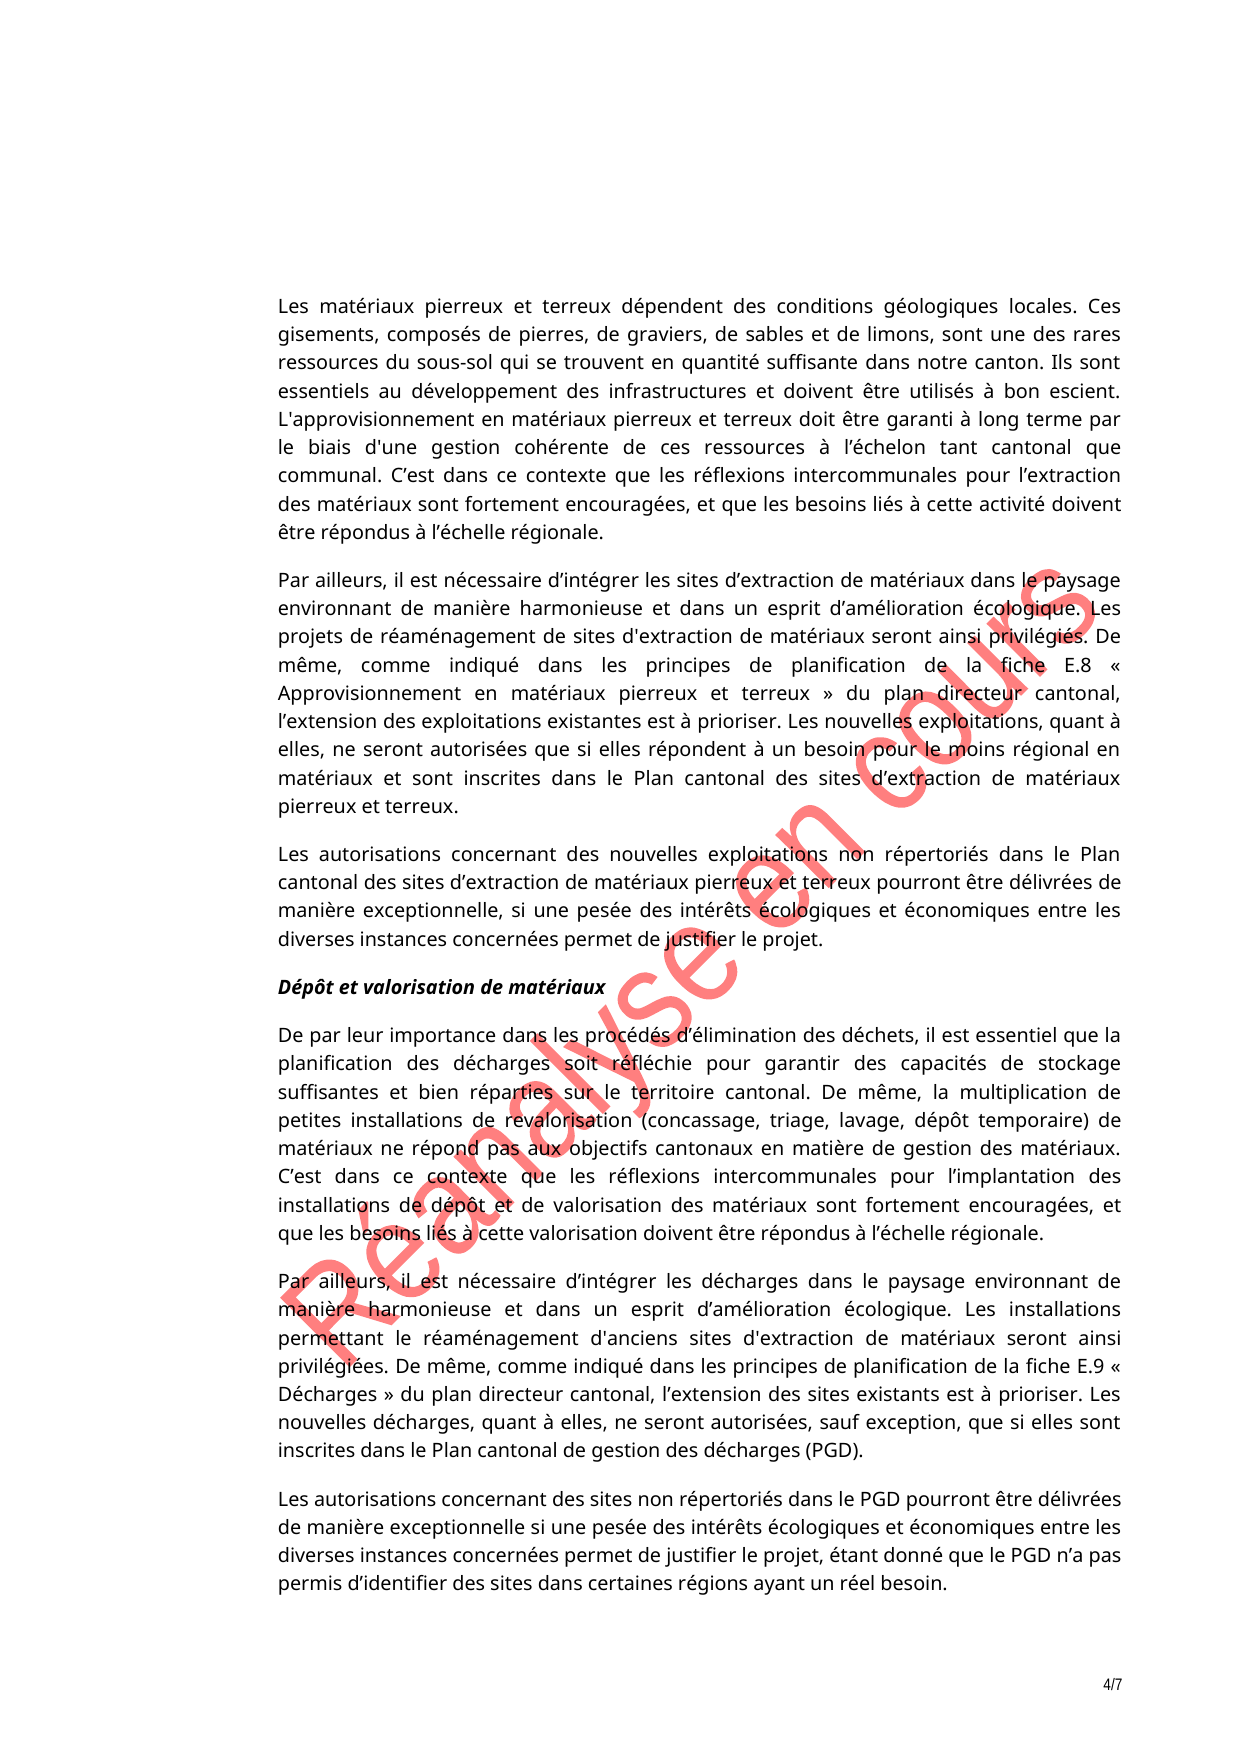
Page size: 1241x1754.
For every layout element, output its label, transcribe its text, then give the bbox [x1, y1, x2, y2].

text Les autorisations concernant des nouvelles exploitations non répertoriés dans le Plan cantonal des sites d’extraction de matériaux pierreux et terreux pourront être délivrées de manière exceptionnelle, si une pesée des intérêts écologiques et économiques entre les diverses instances concernées permet de justifier le projet. [278, 840, 1122, 952]
text De par leur importance dans les procédés d’élimination des déchets, il est essentiel que la planification des décharges soit réfléchie pour garantir des capacités de stockage suffisantes et bien réparties sur le territoire cantonal. De même, la multiplication de petites installations de revalorisation (concassage, triage, lavage, dépôt temporaire) de matériaux ne répond pas aux objectifs cantonaux en matière de gestion des matériaux. C’est dans ce contexte que les réflexions intercommunales pour l’implantation des installations de dépôt et de valorisation des matériaux sont fortement encouragées, et que les besoins liés à cette valorisation doivent être répondus à l’échelle régionale. [278, 1021, 1122, 1246]
text Dépôt et valorisation de matériaux [278, 973, 1122, 1000]
text Par ailleurs, il est nécessaire d’intégrer les sites d’extraction de matériaux dans le paysage environnant de manière harmonieuse et dans un esprit d’amélioration écologique. Les projets de réaménagement de sites d'extraction de matériaux seront ainsi privilégiés. De même, comme indiqué dans les principes de planification de la fiche E.8 « Approvisionnement en matériaux pierreux et terreux » du plan directeur cantonal, l’extension des exploitations existantes est à prioriser. Les nouvelles exploitations, quant à elles, ne seront autorisées que si elles répondent à un besoin pour le moins régional en matériaux et sont inscrites dans le Plan cantonal des sites d’extraction de matériaux pierreux et terreux. [278, 566, 1122, 819]
text Les matériaux pierreux et terreux dépendent des conditions géologiques locales. Ces gisements, composés de pierres, de graviers, de sables et de limons, sont une des rares ressources du sous-sol qui se trouvent en quantité suffisante dans notre canton. Ils sont essentiels au développement des infrastructures et doivent être utilisés à bon escient. L'approvisionnement en matériaux pierreux et terreux doit être garanti à long terme par le biais d'une gestion cohérente de ces ressources à l’échelon tant cantonal que communal. C’est dans ce contexte que les réflexions intercommunales pour l’extraction des matériaux sont fortement encouragées, et que les besoins liés à cette activité doivent être répondus à l’échelle régionale. [278, 292, 1122, 545]
text Par ailleurs, il est nécessaire d’intégrer les décharges dans le paysage environnant de manière harmonieuse et dans un esprit d’amélioration écologique. Les installations permettant le réaménagement d'anciens sites d'extraction de matériaux seront ainsi privilégiées. De même, comme indiqué dans les principes de planification de la fiche E.9 « Décharges » du plan directeur cantonal, l’extension des sites existants est à prioriser. Les nouvelles décharges, quant à elles, ne seront autorisées, sauf exception, que si elles sont inscrites dans le Plan cantonal de gestion des décharges (PGD). [278, 1267, 1122, 1464]
text Les autorisations concernant des sites non répertoriés dans le PGD pourront être délivrées de manière exceptionnelle si une pesée des intérêts écologiques et économiques entre les diverses instances concernées permet de justifier le projet, étant donné que le PGD n’a pas permis d’identifier des sites dans certaines régions ayant un réel besoin. [278, 1485, 1122, 1597]
